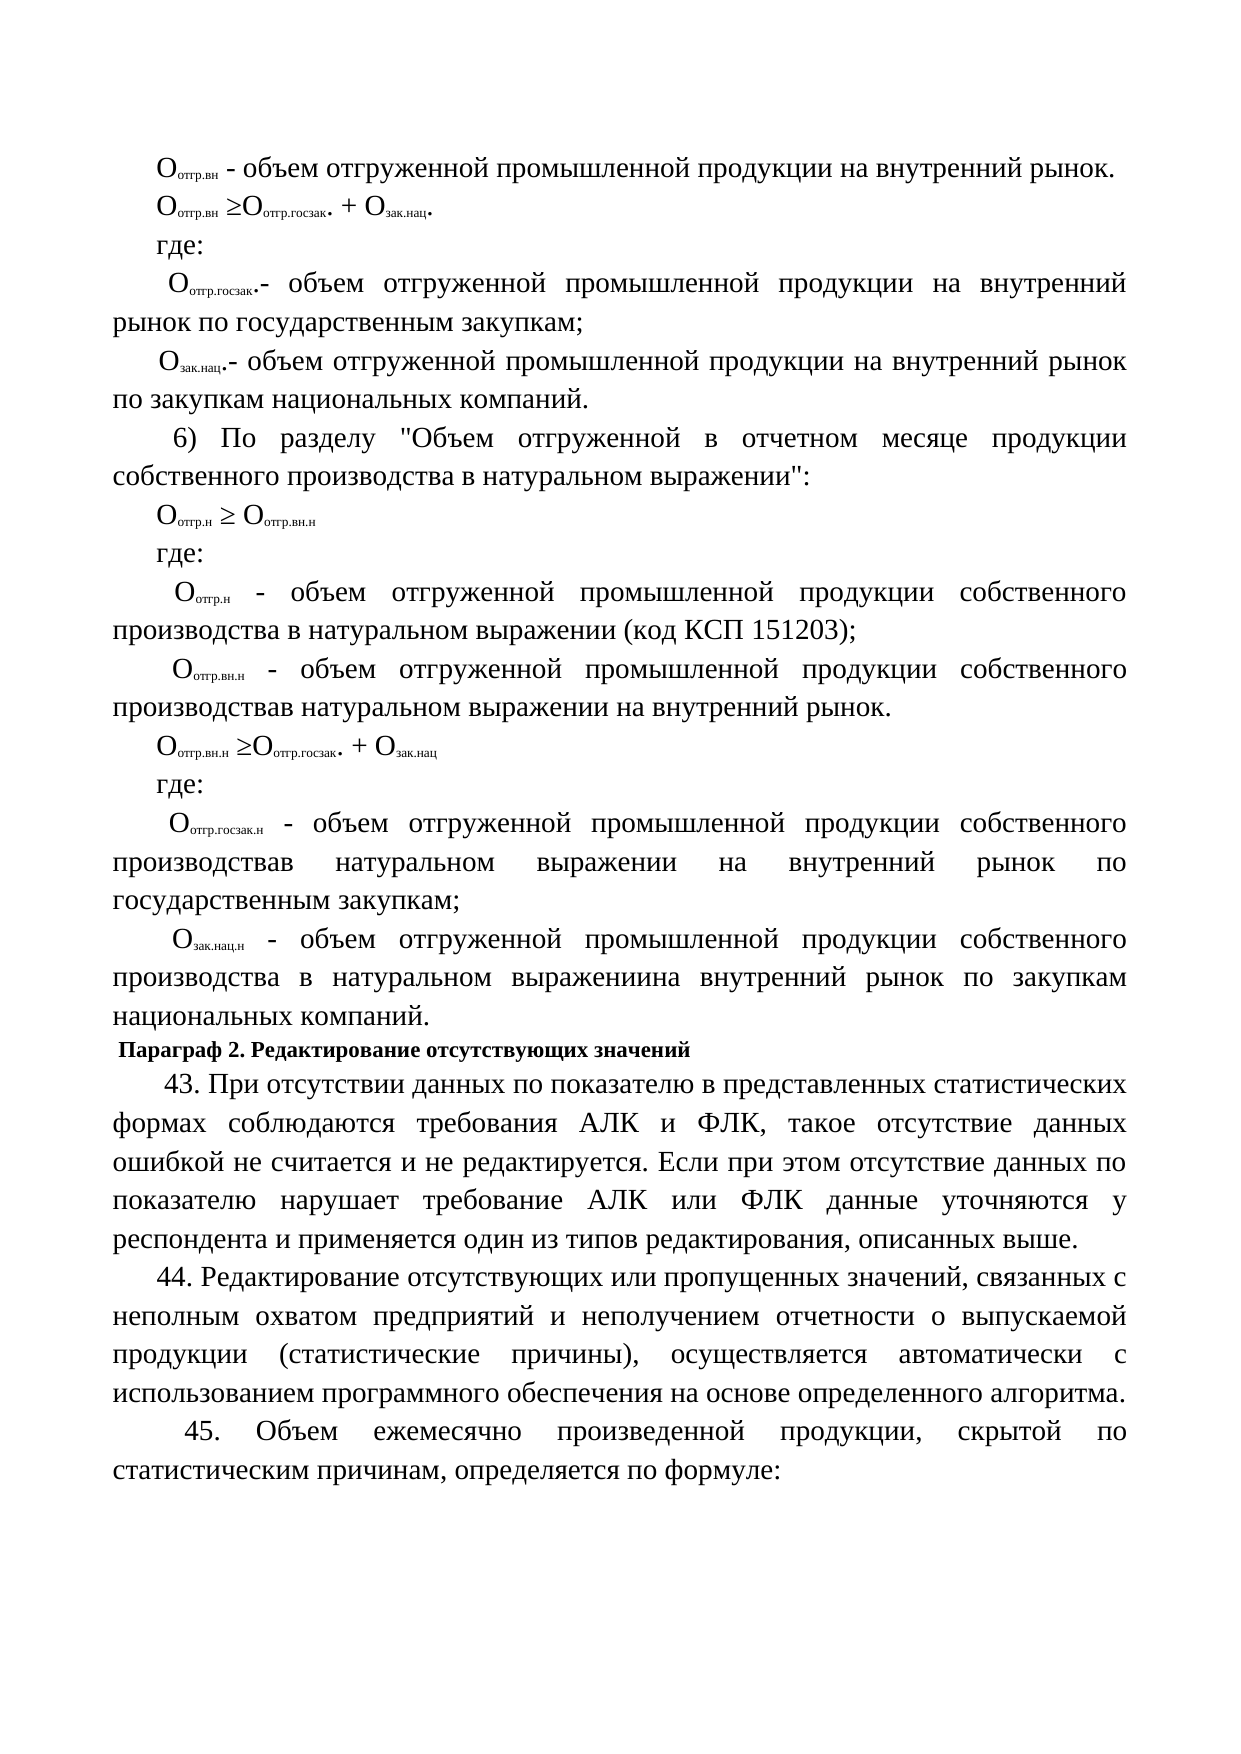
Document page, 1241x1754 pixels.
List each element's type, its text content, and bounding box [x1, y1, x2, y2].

text 6) По разделу "Объем отгруженной в отчетном месяце продукции собственного производства в натуральном выражении": [112, 420, 1128, 492]
text Оотгр.вн - объем отгруженной промышленной продукции на внутренний рынок. [112, 150, 1128, 183]
text где: [112, 535, 1128, 569]
text 43. При отсутствии данных по показателю в представленных статистических формах соблюдаются требования АЛК и ФЛК, такое отсутствие данных ошибкой не считается и не редактируется. Если при этом отсутствие данных по показателю нарушает требование АЛК или ФЛК данные уточняются у респондента и применяется один из типов редактирования, описанных выше. [112, 1067, 1128, 1254]
text Оотгр.н ≥ Оотгр.вн.н [112, 497, 1128, 530]
text где: [112, 767, 1128, 800]
text Параграф 2. Редактирование отсутствующих значений [112, 1036, 1128, 1063]
text Оотгр.госзак.- объем отгруженной промышленной продукции на внутренний рынок по государственным закупкам; [112, 266, 1128, 338]
text 45. Объем ежемесячно произведенной продукции, скрытой по статистическим причинам, определяется по формуле: [112, 1413, 1128, 1486]
text Оотгр.госзак.н - объем отгруженной промышленной продукции собственного производствав натуральном выражении на внутренний рынок по государственным закупкам; [112, 805, 1128, 916]
text Озак.нац.- объем отгруженной промышленной продукции на внутренний рынок по закупкам национальных компаний. [112, 343, 1128, 415]
text 44. Редактирование отсутствующих или пропущенных значений, связанных с неполным охватом предприятий и неполучением отчетности о выпускаемой продукции (статистические причины), осуществляется автоматически с использованием программного обеспечения на основе определенного алгоритма. [112, 1259, 1128, 1408]
text Озак.нац.н - объем отгруженной промышленной продукции собственного производства в натуральном выражениина внутренний рынок по закупкам национальных компаний. [112, 921, 1128, 1031]
text где: [112, 227, 1128, 261]
text Оотгр.н - объем отгруженной промышленной продукции собственного производства в натуральном выражении (код КСП 151203); [112, 574, 1128, 646]
text Оотгр.вн ≥Оотгр.госзак. + Озак.нац. [112, 188, 1128, 222]
text Оотгр.вн.н - объем отгруженной промышленной продукции собственного производствав натуральном выражении на внутренний рынок. [112, 651, 1128, 723]
text Оотгр.вн.н ≥Оотгр.госзак. + Озак.нац [112, 728, 1128, 762]
